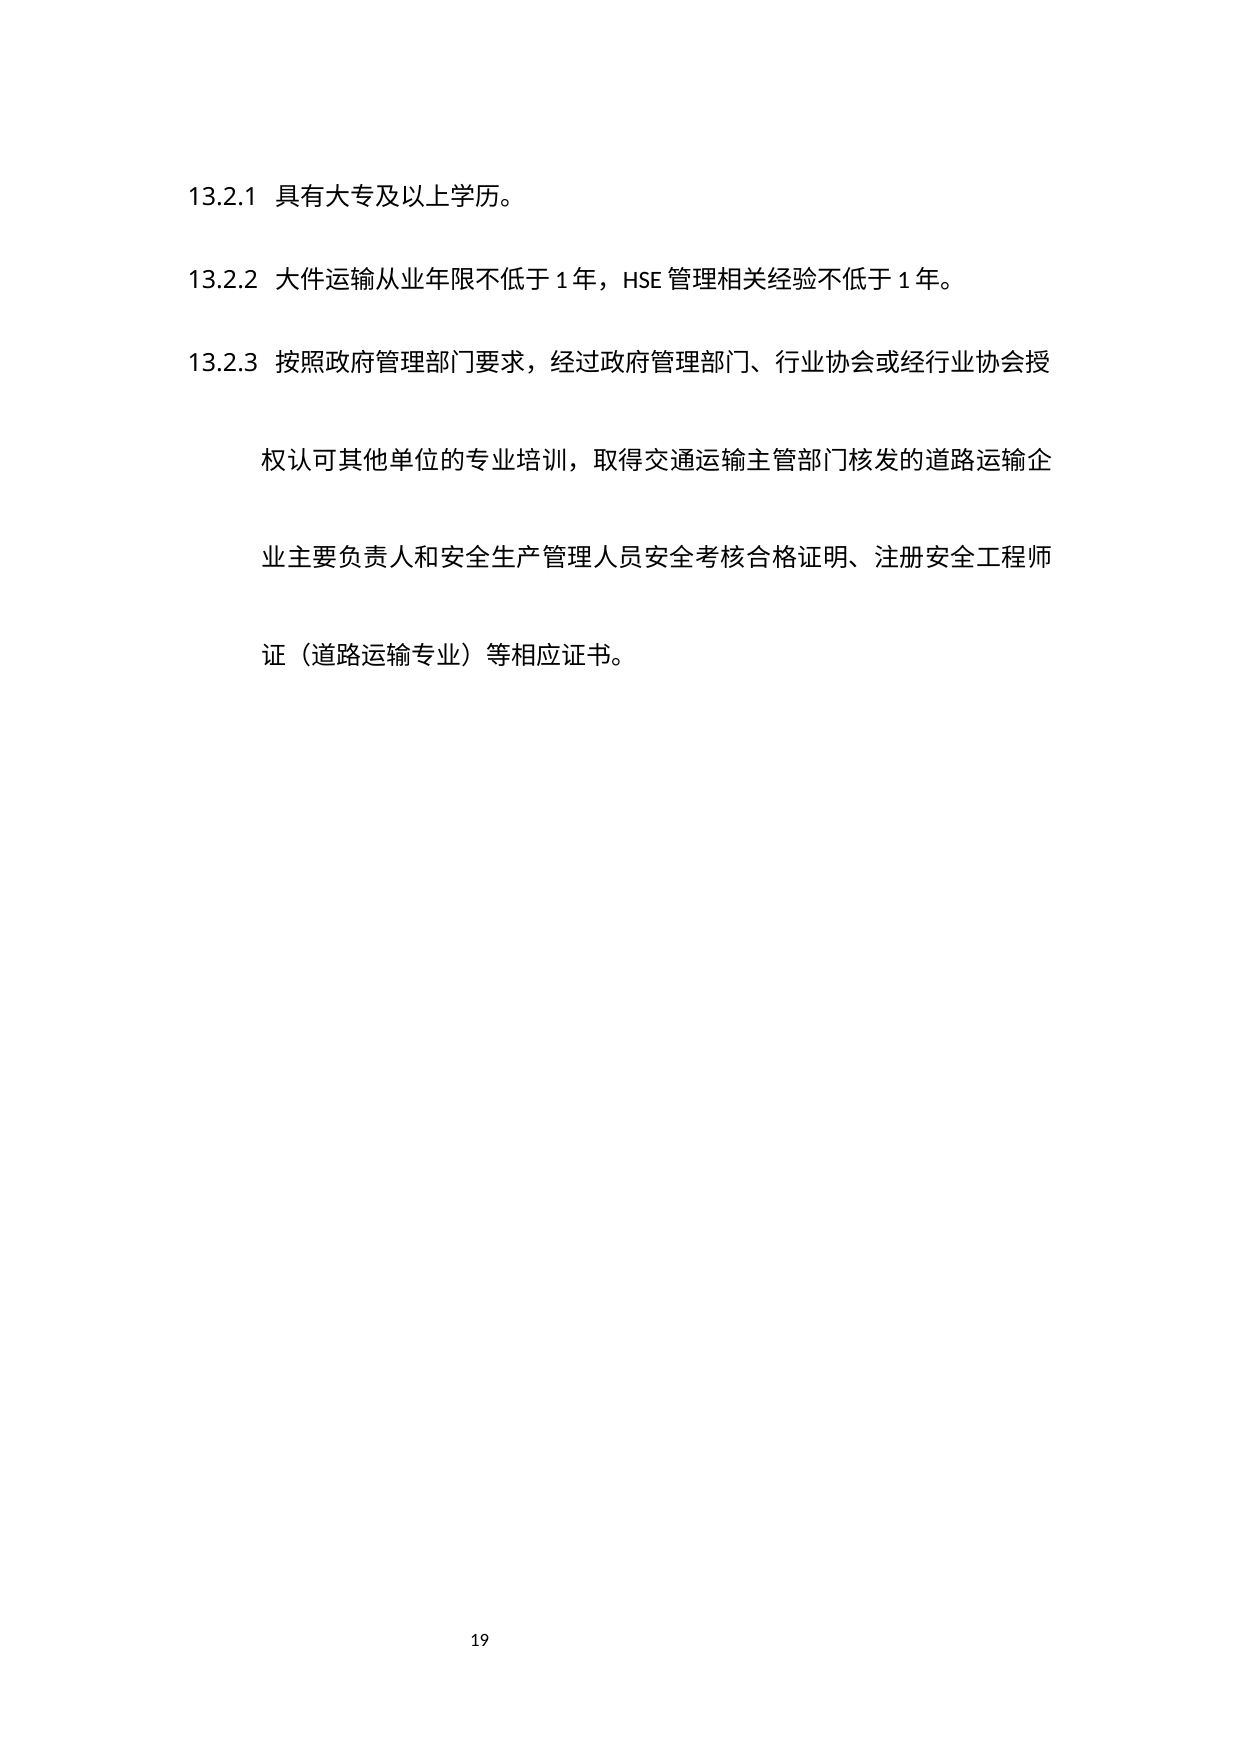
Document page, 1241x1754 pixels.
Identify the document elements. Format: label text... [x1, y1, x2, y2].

subtitle 按照政府管理部门要求，经过政府管理部门、行业协会或经行业协会授权认可其他单位的专业培训，取得交通运输主管部门核发的道路运输企业主要负责人和安全生产管理人员安全考核合格证明、注册安全工程师证（道路运输专业）等相应证书。 [187, 328, 1053, 686]
subtitle 具有大专及以上学历。 [187, 162, 1053, 227]
subtitle 大件运输从业年限不低于1年，HSE管理相关经验不低于1年。 [187, 245, 1053, 310]
